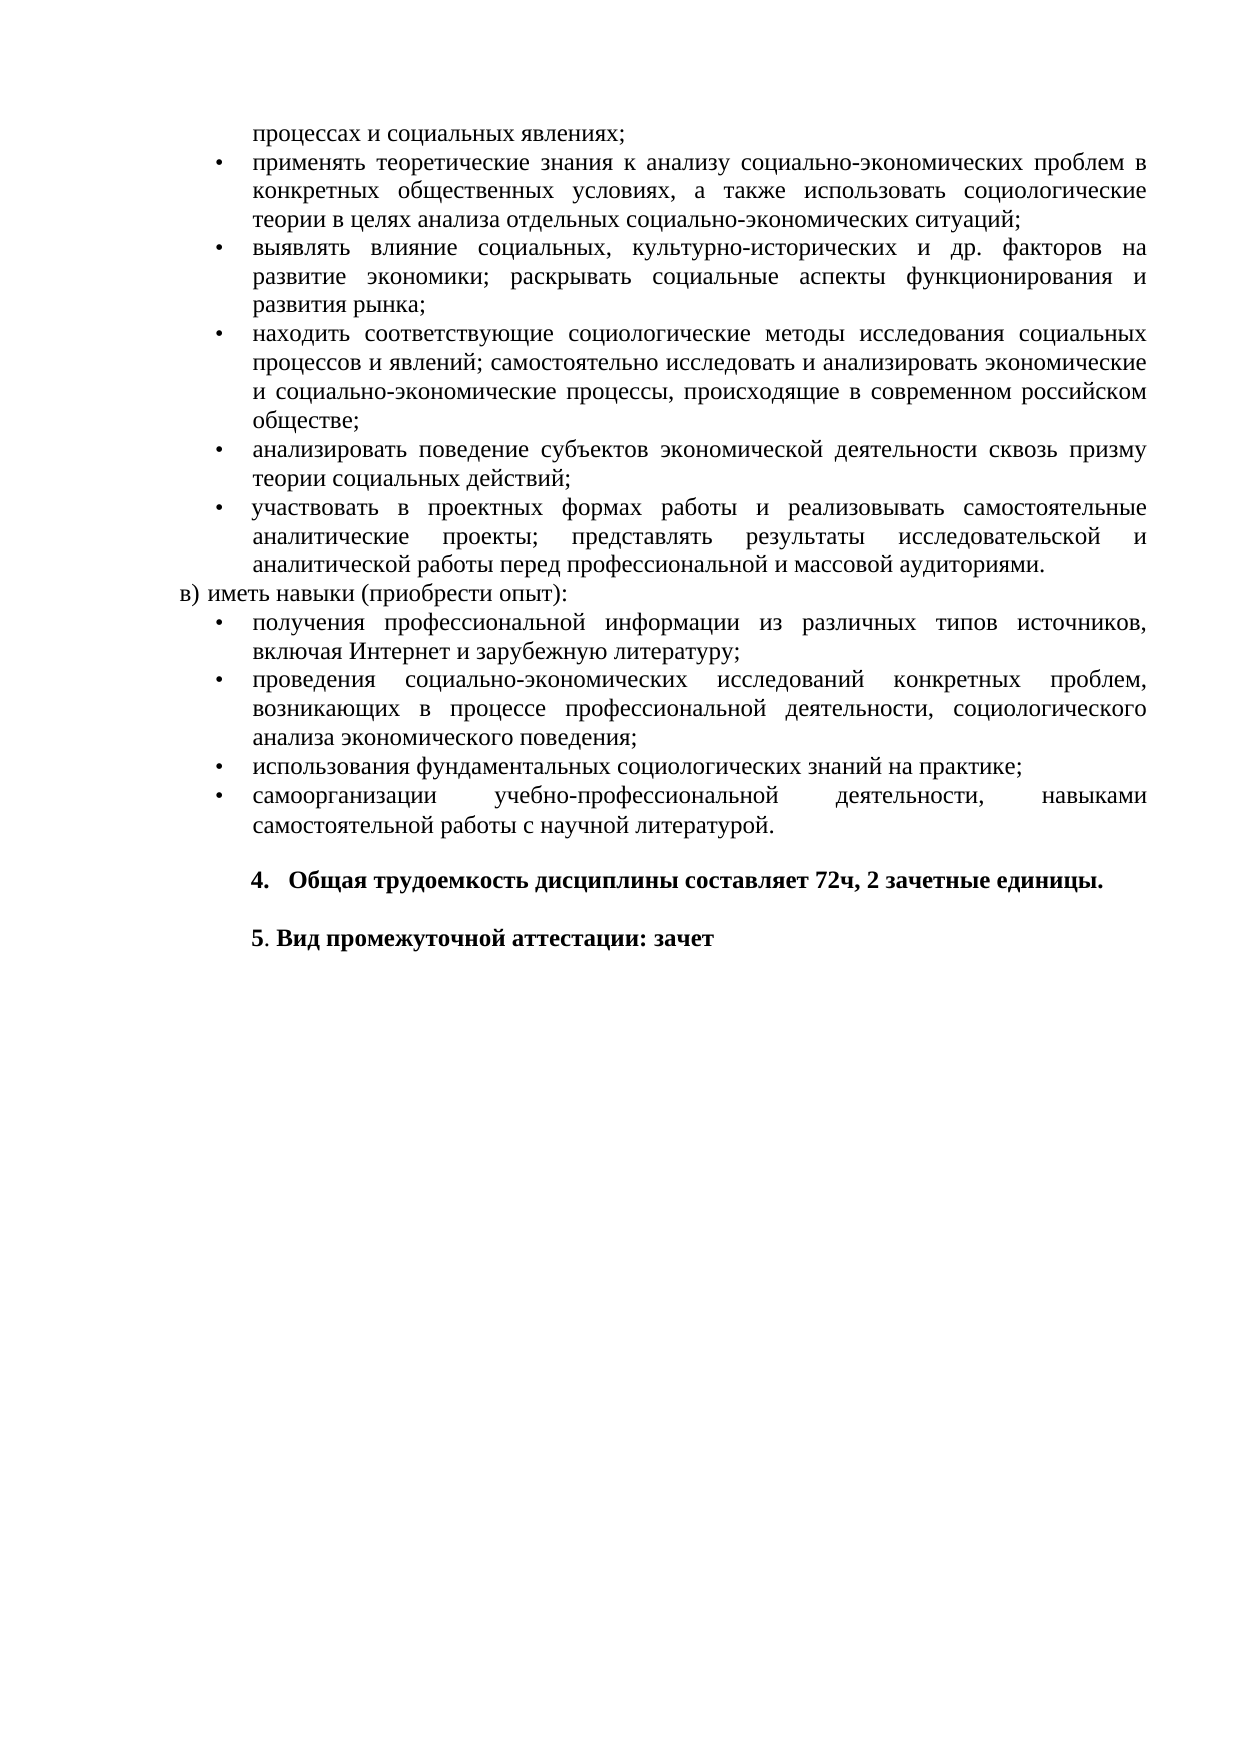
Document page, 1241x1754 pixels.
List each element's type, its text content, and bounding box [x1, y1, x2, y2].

text 5. Вид промежуточной аттестации: зачет [177, 923, 1152, 951]
text в) иметь навыки (приобрести опыт): [179, 578, 1152, 607]
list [215, 118, 1147, 147]
list применять теоретические знания к анализу социально-экономических проблем в конкретных общественных условиях, а также использовать социологические теории в целях анализа отдельных социально-экономических ситуаций; [215, 147, 1147, 233]
list Общая трудоемкость дисциплины составляет 72ч, 2 зачетные единицы. [251, 865, 1152, 894]
list выявлять влияние социальных, культурно-исторических и др. факторов на развитие экономики; раскрывать социальные аспекты функционирования и развития рынка; [215, 233, 1147, 318]
list проведения социально-экономических исследований конкретных проблем, возникающих в процессе профессиональной деятельности, социологического анализа экономического поведения; [215, 664, 1147, 751]
list использования фундаментальных социологических знаний на практике; [215, 751, 1152, 780]
list получения профессиональной информации из различных типов источников, включая Интернет и зарубежную литературу; [215, 607, 1147, 664]
list находить соответствующие социологические методы исследования социальных процессов и явлений; самостоятельно исследовать и анализировать экономические и социально-экономические процессы, происходящие в современном российском обществе; [215, 318, 1147, 434]
list самоорганизации учебно-профессиональной деятельности, навыками самостоятельной работы с научной литературой. [215, 780, 1147, 839]
list анализировать поведение субъектов экономической деятельности сквозь призму теории социальных действий; [215, 434, 1147, 492]
list участвовать в проектных формах работы и реализовывать самостоятельные аналитические проекты; представлять результаты исследовательской и аналитической работы перед профессиональной и массовой аудиториями. [215, 492, 1147, 578]
